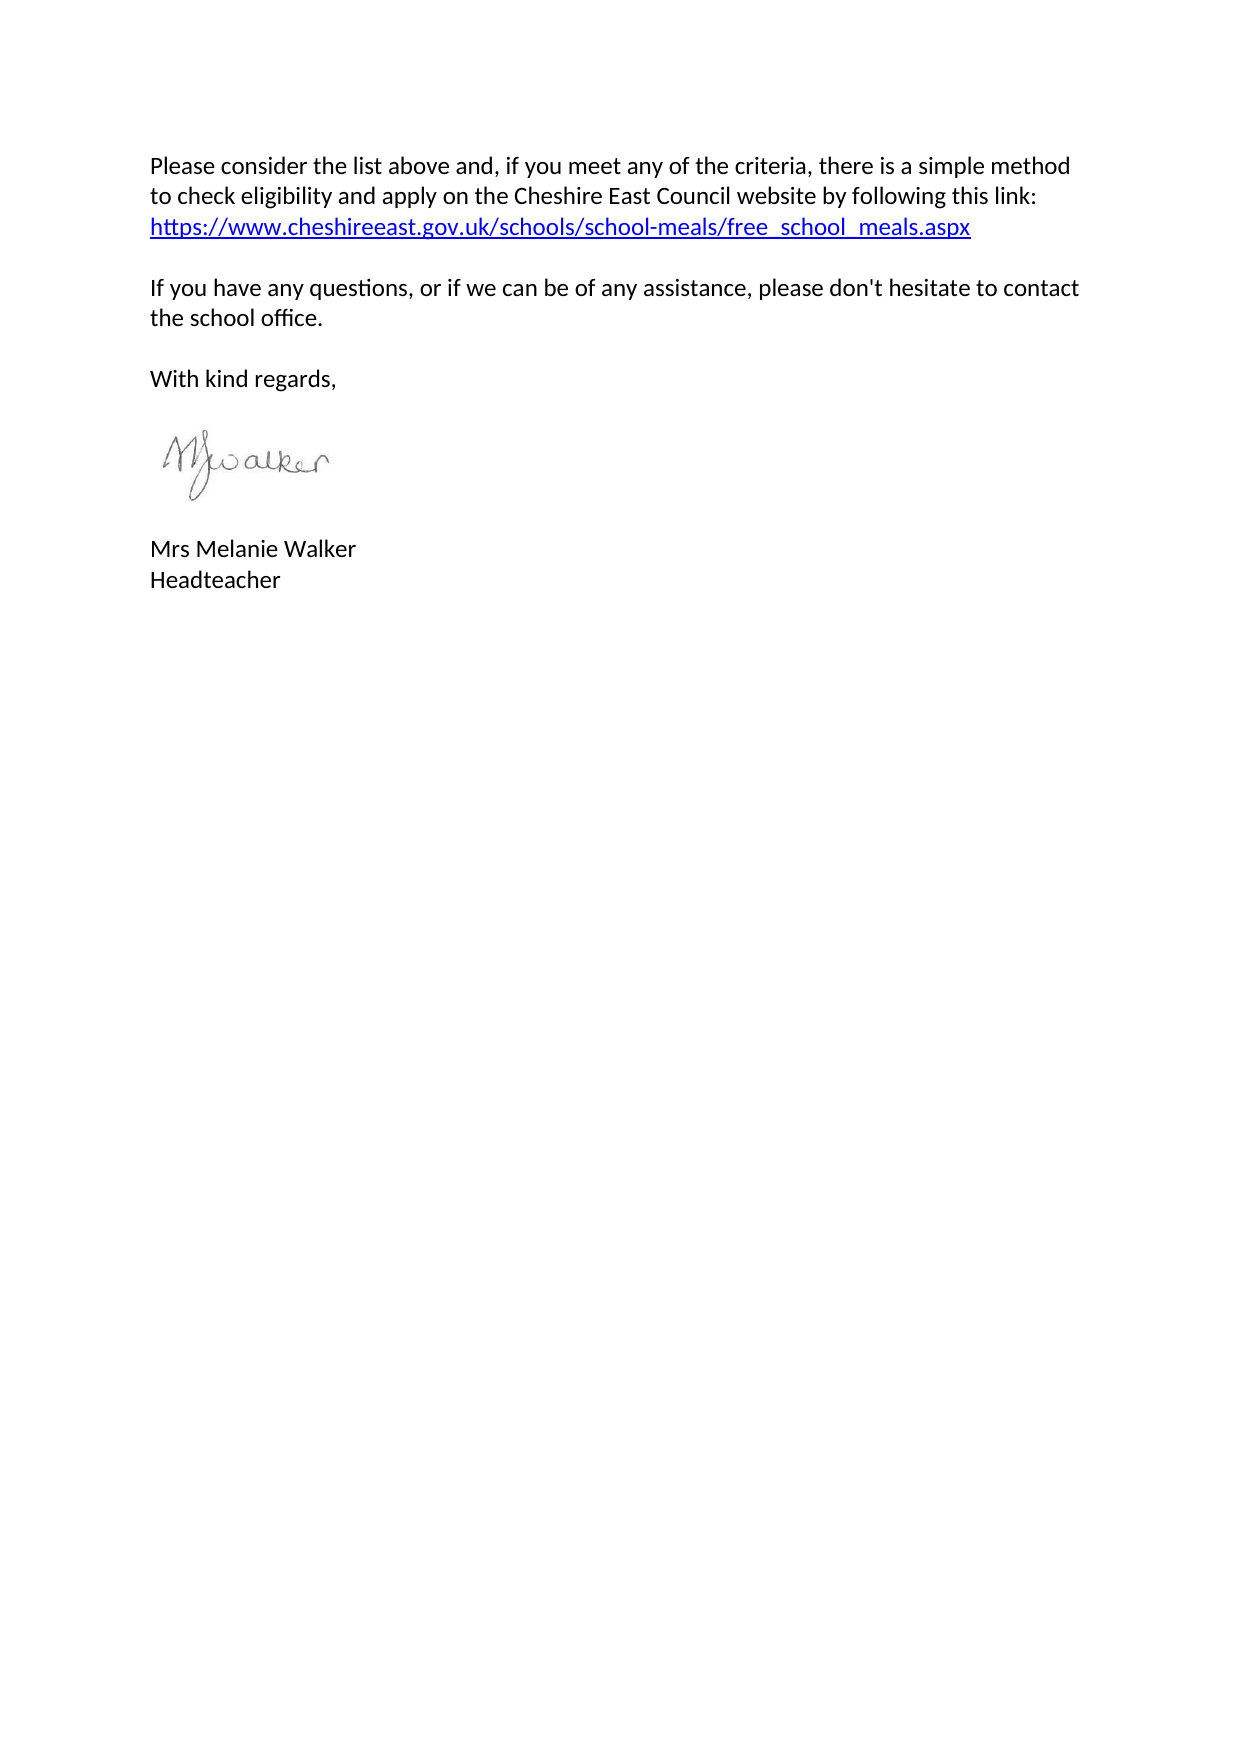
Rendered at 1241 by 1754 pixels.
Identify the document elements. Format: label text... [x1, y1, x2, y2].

text Mrs Melanie Walker [150, 533, 1090, 564]
text With kind regards, [150, 364, 1090, 394]
text Headteacher [150, 564, 1090, 594]
text https://www.cheshireeast.gov.uk/schools/school-meals/free_school_meals.aspx [150, 211, 1090, 242]
text If you have any questions, or if we can be of any assistance, please don't hesitate to contact the school office. [150, 272, 1090, 333]
text Please consider the list above and, if you meet any of the criteria, there is a simple method to check eligibility and apply on the Cheshire East Council website by following this link: [150, 150, 1090, 211]
picture [150, 424, 333, 503]
